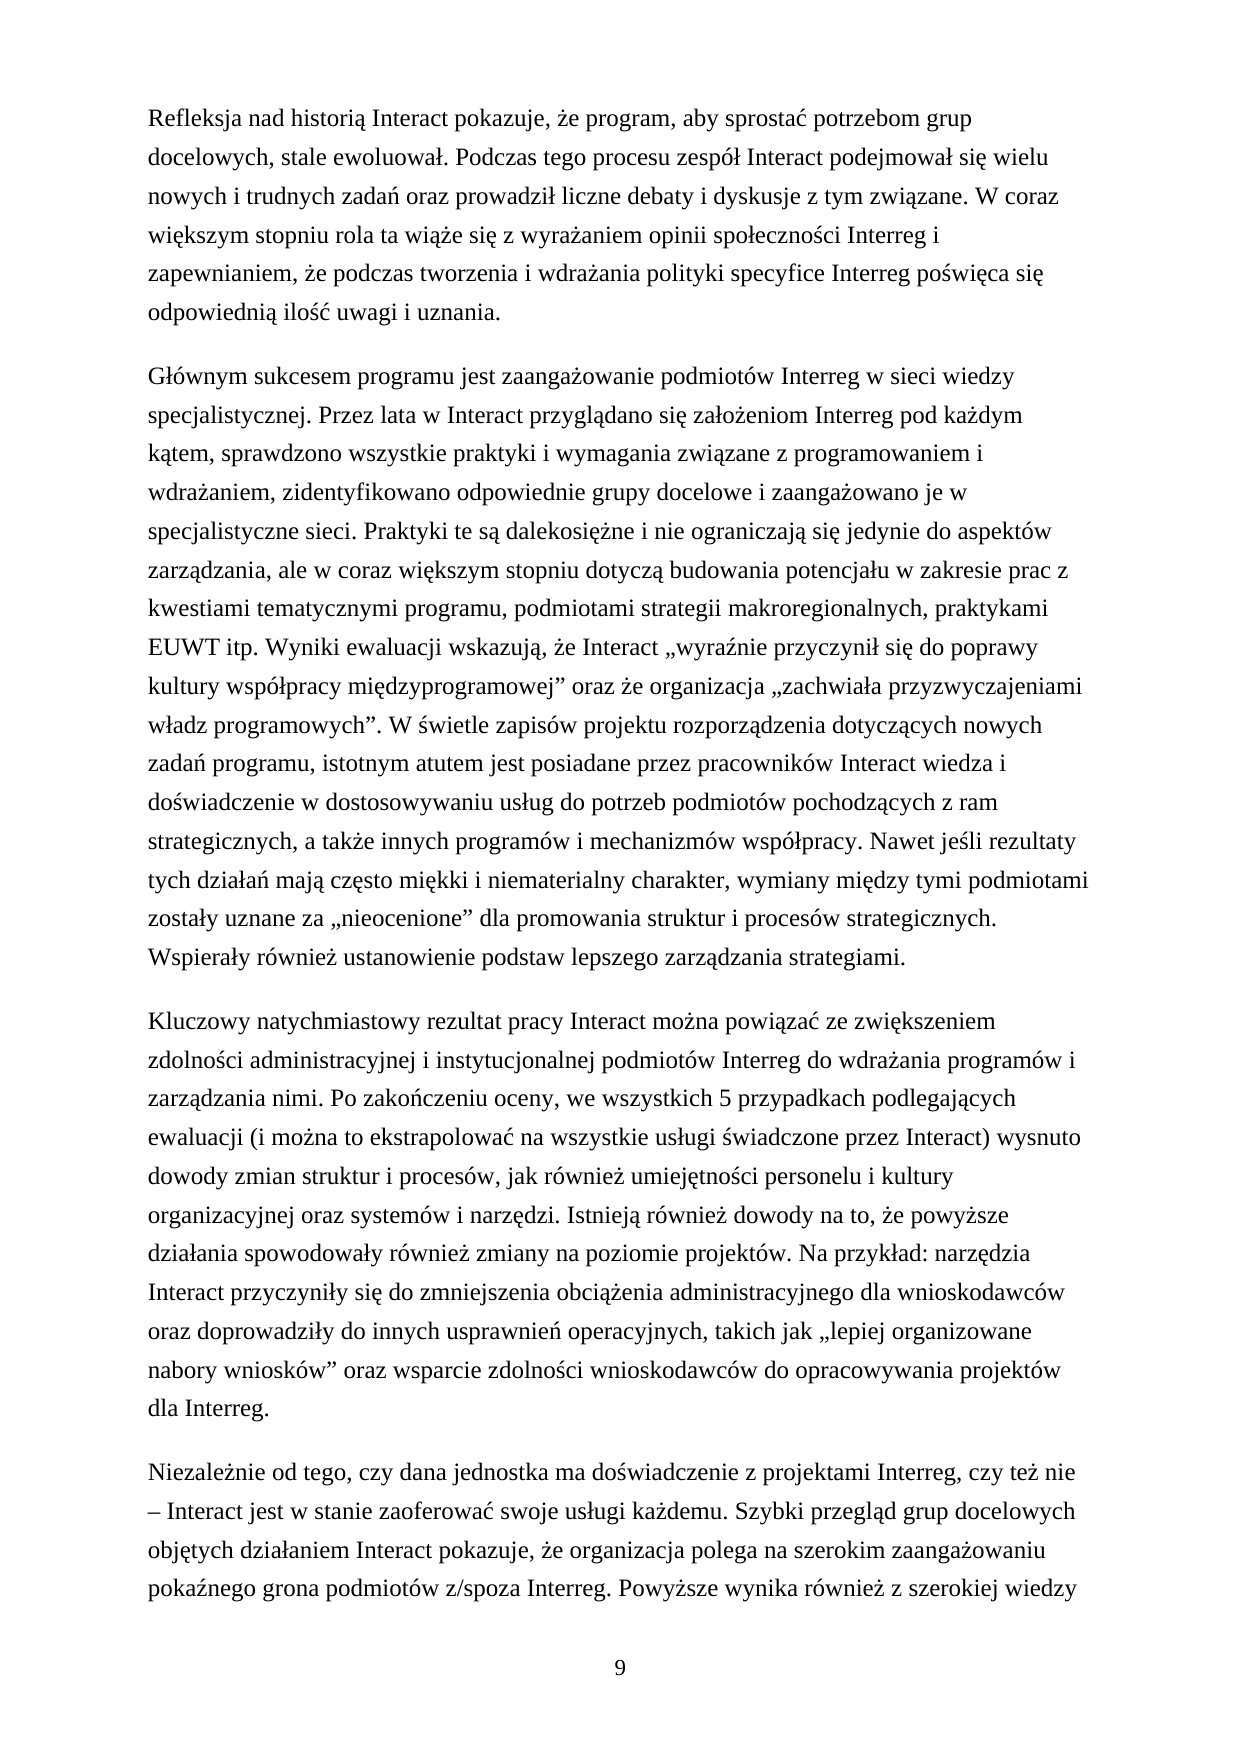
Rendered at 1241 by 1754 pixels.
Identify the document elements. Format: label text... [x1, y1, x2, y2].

text Refleksja nad historią Interact pokazuje, że program, aby sprostać potrzebom grup docelowych, stale ewoluował. Podczas tego procesu zespół Interact podejmował się wielu nowych i trudnych zadań oraz prowadził liczne debaty i dyskusje z tym związane. W coraz większym stopniu rola ta wiąże się z wyrażaniem opinii społeczności Interreg i zapewnianiem, że podczas tworzenia i wdrażania polityki specyfice Interreg poświęca się odpowiednią ilość uwagi i uznania. [148, 103, 1093, 326]
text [148, 1457, 1093, 1602]
text Głównym sukcesem programu jest zaangażowanie podmiotów Interreg w sieci wiedzy specjalistycznej. Przez lata w Interact przyglądano się założeniom Interreg pod każdym kątem, sprawdzono wszystkie praktyki i wymagania związane z programowaniem i wdrażaniem, zidentyfikowano odpowiednie grupy docelowe i zaangażowano je w specjalistyczne sieci. Praktyki te są dalekosiężne i nie ograniczają się jedynie do aspektów zarządzania, ale w coraz większym stopniu dotyczą budowania potencjału w zakresie prac z kwestiami tematycznymi programu, podmiotami strategii makroregionalnych, praktykami EUWT itp. Wyniki ewaluacji wskazują, że Interact „wyraźnie przyczynił się do poprawy kultury współpracy międzyprogramowej” oraz że organizacja „zachwiała przyzwyczajeniami władz programowych”. W świetle zapisów projektu rozporządzenia dotyczących nowych zadań programu, istotnym atutem jest posiadane przez pracowników Interact wiedza i doświadczenie w dostosowywaniu usług do potrzeb podmiotów pochodzących z ram strategicznych, a także innych programów i mechanizmów współpracy. Nawet jeśli rezultaty tych działań mają często miękki i niematerialny charakter, wymiany między tymi podmiotami zostały uznane za „nieocenione” dla promowania struktur i procesów strategicznych. Wspierały również ustanowienie podstaw lepszego zarządzania strategiami. [148, 361, 1093, 971]
text Kluczowy natychmiastowy rezultat pracy Interact można powiązać ze zwiększeniem zdolności administracyjnej i instytucjonalnej podmiotów Interreg do wdrażania programów i zarządzania nimi. Po zakończeniu oceny, we wszystkich 5 przypadkach podlegających ewaluacji (i można to ekstrapolować na wszystkie usługi świadczone przez Interact) wysnuto dowody zmian struktur i procesów, jak również umiejętności personelu i kultury organizacyjnej oraz systemów i narzędzi. Istnieją również dowody na to, że powyższe działania spowodowały również zmiany na poziomie projektów. Na przykład: narzędzia Interact przyczyniły się do zmniejszenia obciążenia administracyjnego dla wnioskodawców oraz doprowadziły do innych usprawnień operacyjnych, takich jak „lepiej organizowane nabory wniosków” oraz wsparcie zdolności wnioskodawców do opracowywania projektów dla Interreg. [148, 1006, 1093, 1422]
